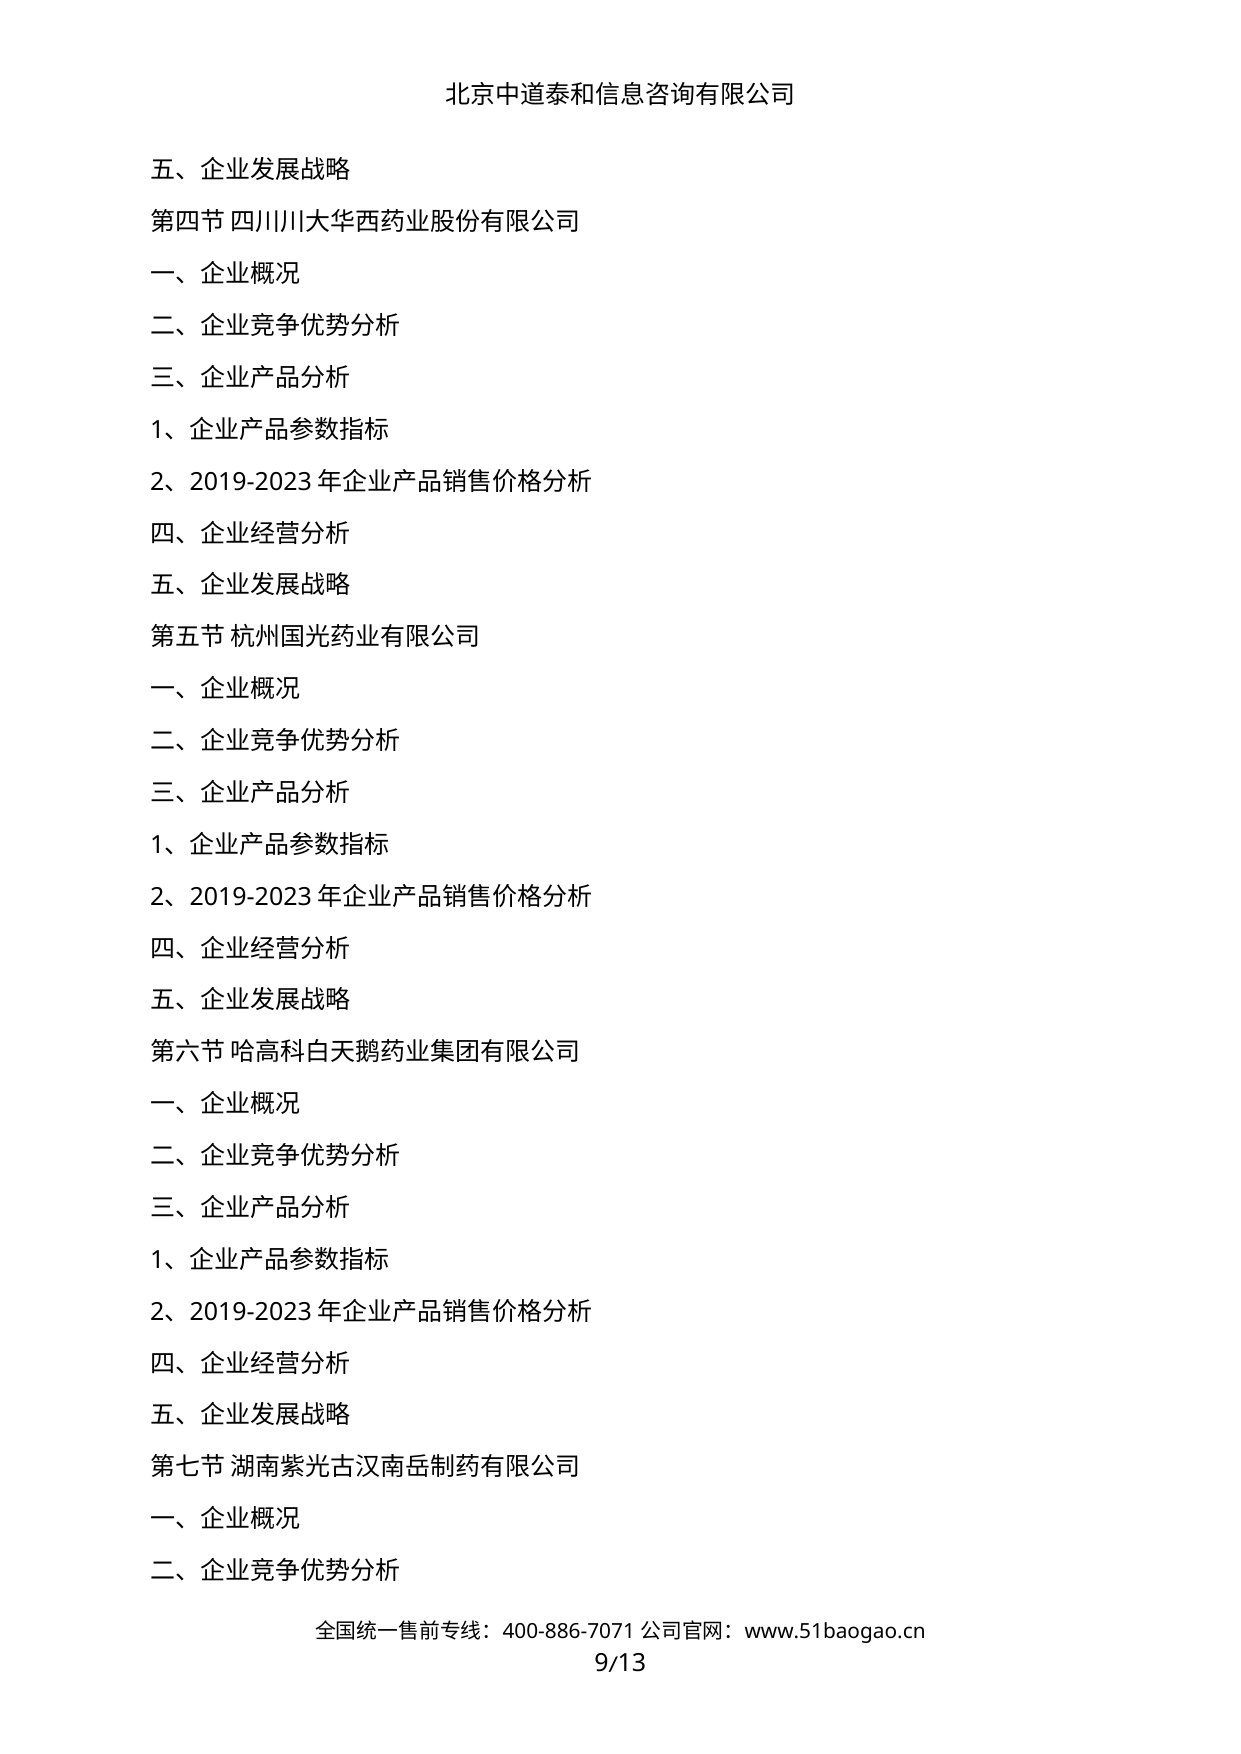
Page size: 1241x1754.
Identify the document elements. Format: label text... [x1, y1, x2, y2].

text 四、企业经营分析 [150, 513, 1090, 549]
text 第五节 杭州国光药业有限公司 [150, 617, 1090, 653]
text 第七节 湖南紫光古汉南岳制药有限公司 [150, 1447, 1090, 1483]
text 1、企业产品参数指标 [150, 824, 1090, 861]
text 一、企业概况 [150, 1499, 1090, 1535]
text 五、企业发展战略 [150, 150, 1090, 186]
text 2、2019-2023年企业产品销售价格分析 [150, 461, 1090, 497]
text 二、企业竞争优势分析 [150, 1551, 1090, 1587]
text 五、企业发展战略 [150, 980, 1090, 1016]
text 2、2019-2023年企业产品销售价格分析 [150, 876, 1090, 912]
text 五、企业发展战略 [150, 1395, 1090, 1431]
text 四、企业经营分析 [150, 1343, 1090, 1379]
text 二、企业竞争优势分析 [150, 721, 1090, 757]
text 二、企业竞争优势分析 [150, 1136, 1090, 1172]
text 一、企业概况 [150, 669, 1090, 705]
text 1、企业产品参数指标 [150, 409, 1090, 446]
text 一、企业概况 [150, 254, 1090, 290]
text 二、企业竞争优势分析 [150, 306, 1090, 342]
text 四、企业经营分析 [150, 928, 1090, 964]
text 第四节 四川川大华西药业股份有限公司 [150, 202, 1090, 238]
text 1、企业产品参数指标 [150, 1239, 1090, 1276]
text 三、企业产品分析 [150, 357, 1090, 394]
text 一、企业概况 [150, 1084, 1090, 1120]
text 五、企业发展战略 [150, 565, 1090, 601]
text 三、企业产品分析 [150, 772, 1090, 809]
text 第六节 哈高科白天鹅药业集团有限公司 [150, 1032, 1090, 1068]
text 三、企业产品分析 [150, 1187, 1090, 1224]
text 2、2019-2023年企业产品销售价格分析 [150, 1291, 1090, 1327]
